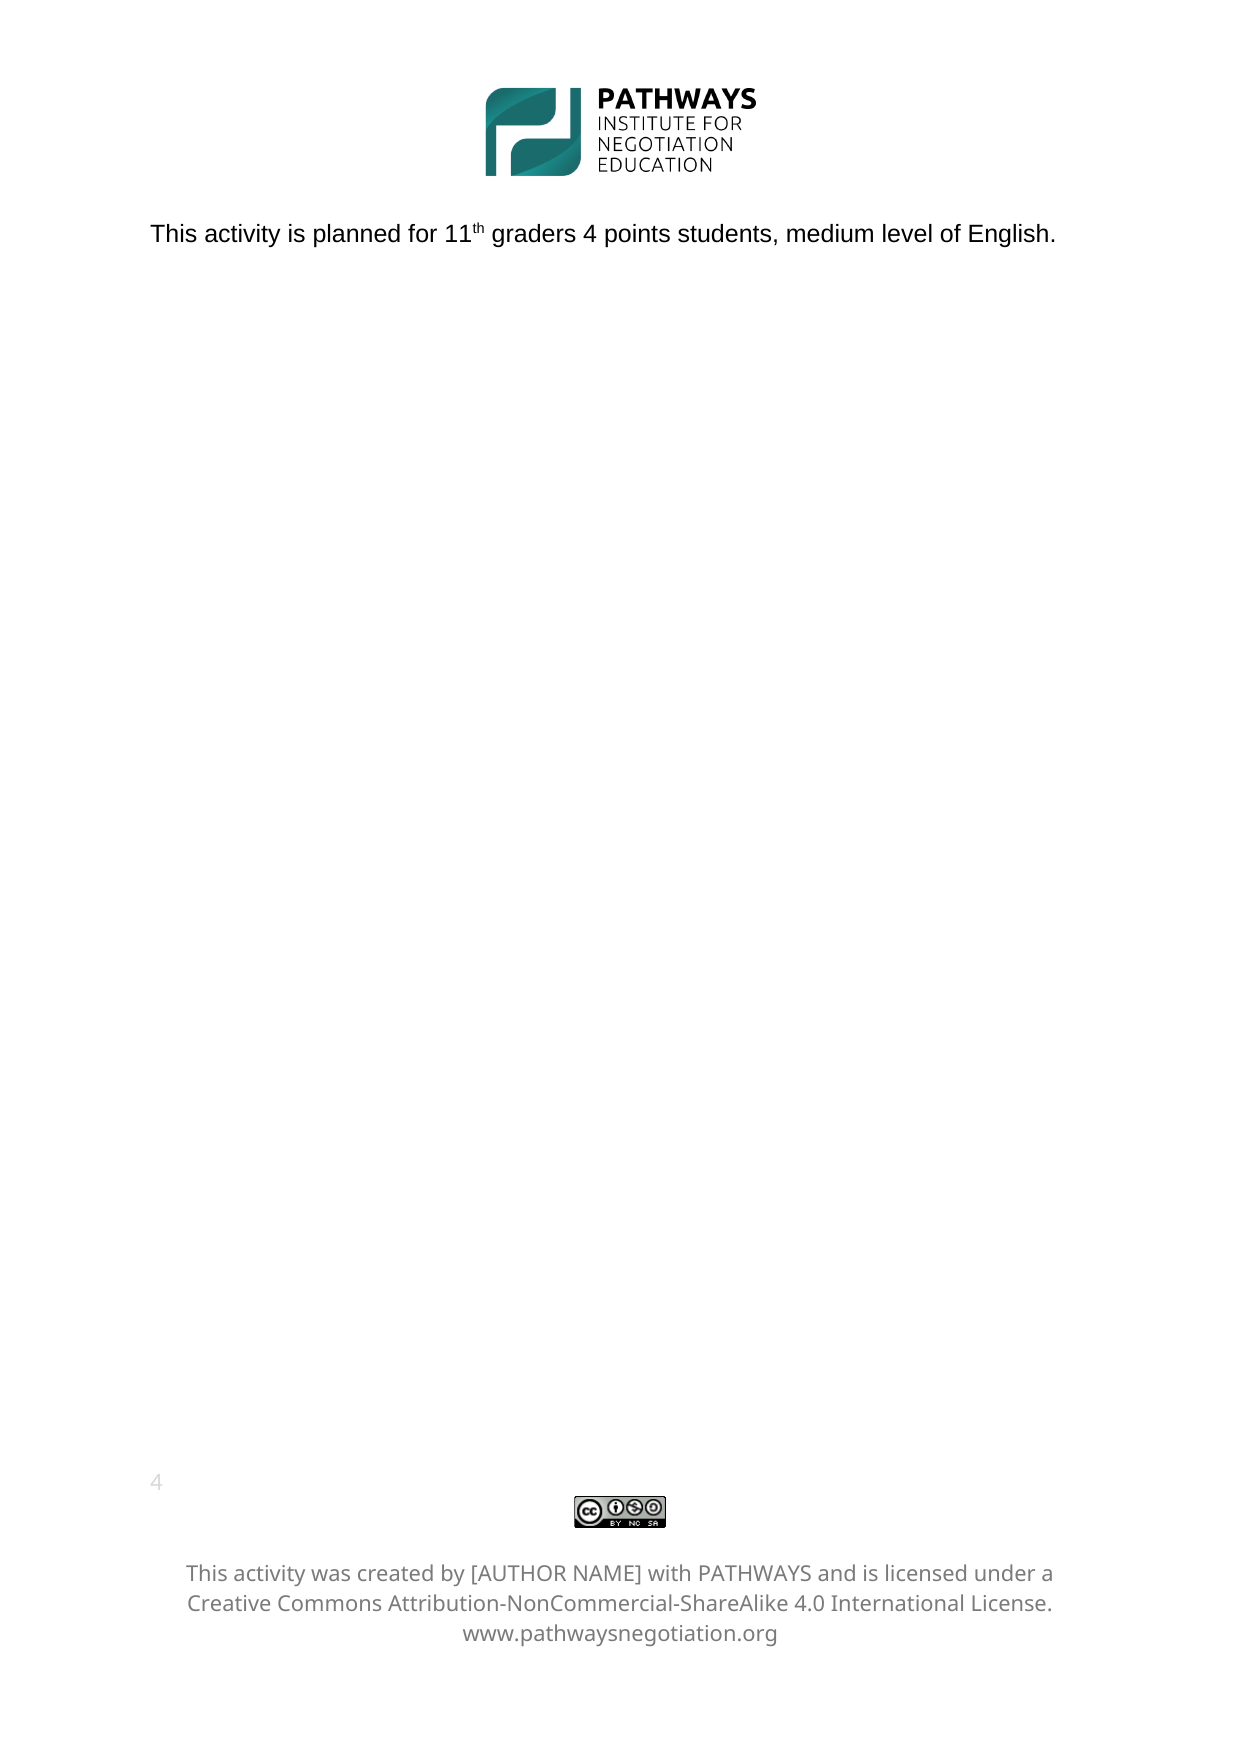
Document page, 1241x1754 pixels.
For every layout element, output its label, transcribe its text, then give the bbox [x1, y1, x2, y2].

picture [574, 1496, 666, 1528]
picture [468, 75, 772, 189]
text This activity is planned for 11th graders 4 points students, medium level of English. [150, 219, 1090, 248]
